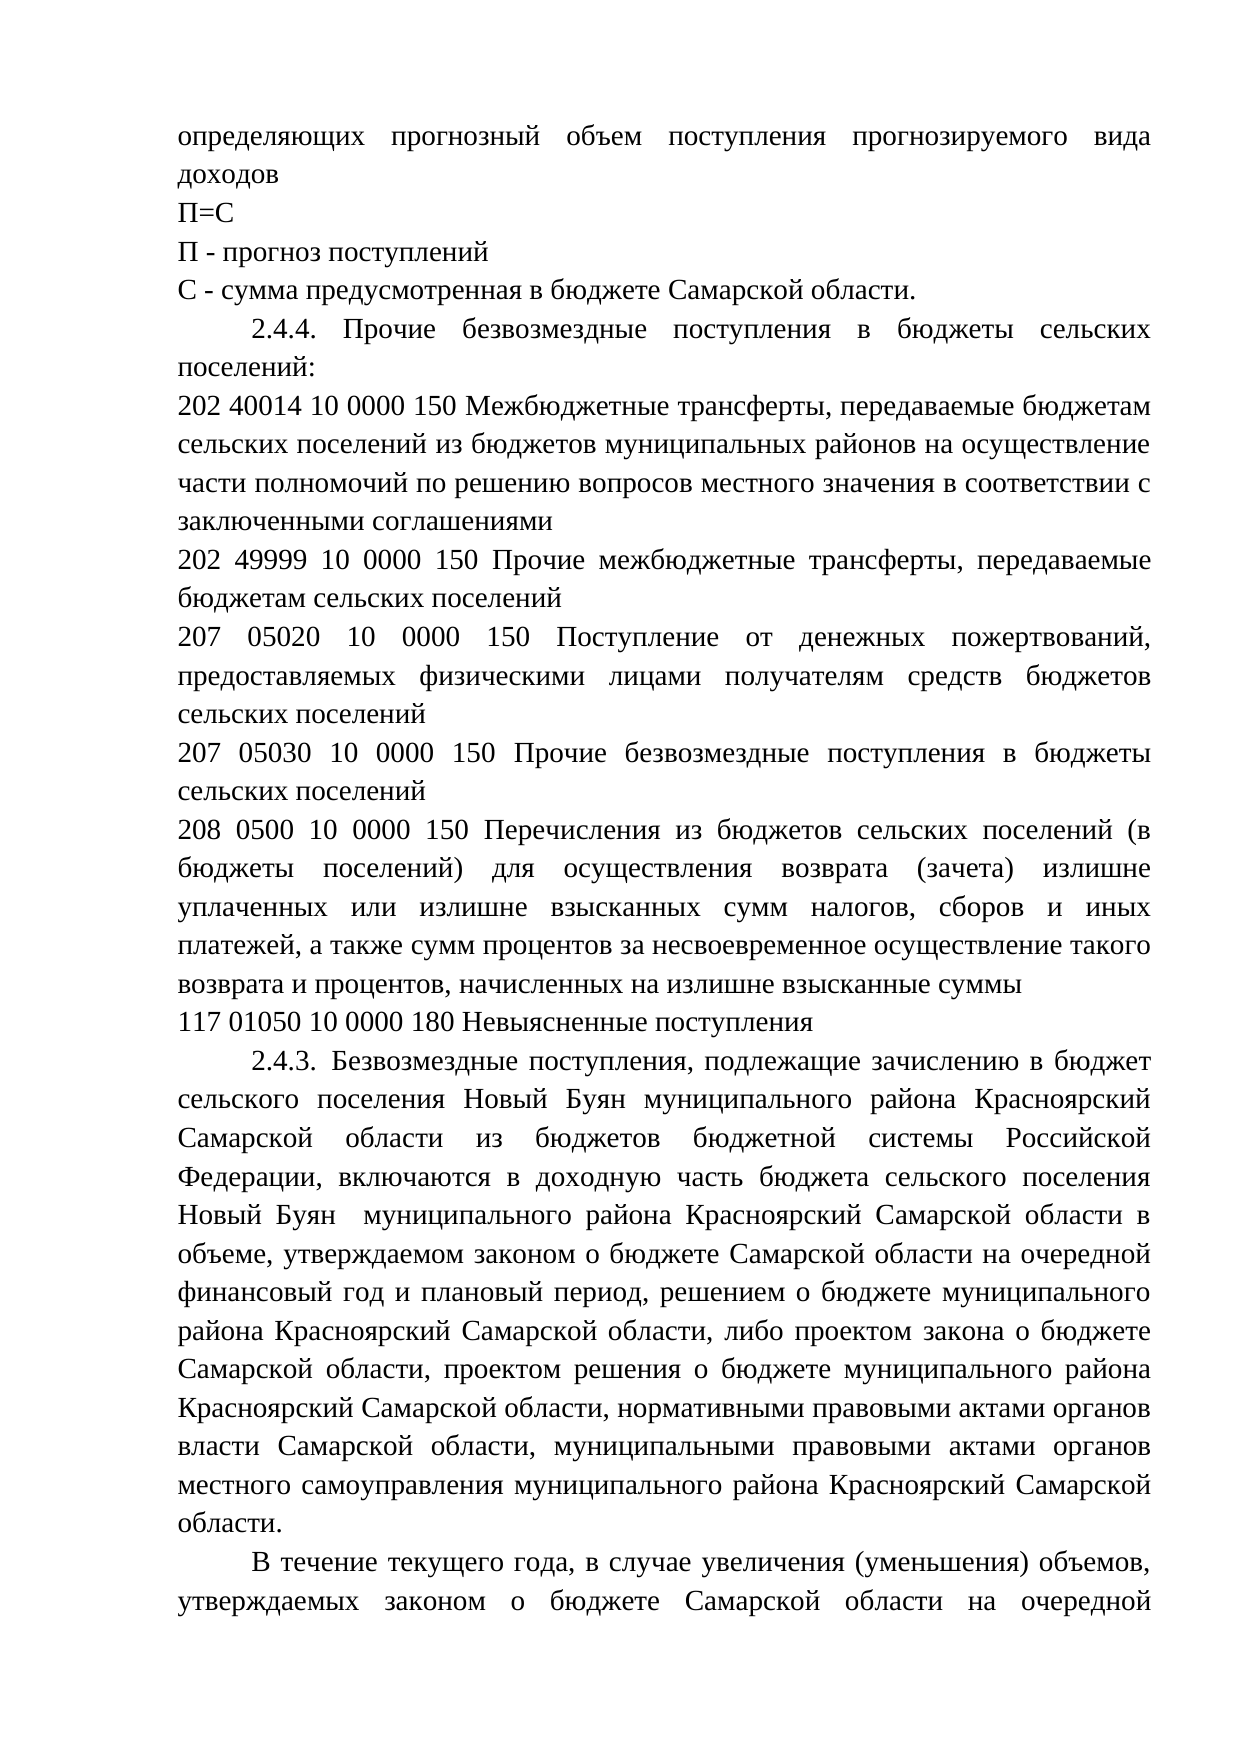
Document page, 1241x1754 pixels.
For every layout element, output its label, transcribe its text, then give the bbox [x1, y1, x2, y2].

text 2.4.3. Безвозмездные поступления, подлежащие зачислению в бюджет сельского поселения Новый Буян муниципального района Красноярский Самарской области из бюджетов бюджетной системы Российской Федерации, включаются в доходную часть бюджета сельского поселения Новый Буян муниципального района Красноярский Самарской области в объеме, утверждаемом законом о бюджете Самарской области на очередной финансовый год и плановый период, решением о бюджете муниципального района Красноярский Самарской области, либо проектом закона о бюджете Самарской области, проектом решения о бюджете муниципального района Красноярский Самарской области, нормативными правовыми актами органов власти Самарской области, муниципальными правовыми актами органов местного самоуправления муниципального района Красноярский Самарской области. [177, 1043, 1152, 1539]
text П=С [177, 195, 1152, 229]
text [177, 1544, 1152, 1616]
text 207 05030 10 0000 150 Прочие безвозмездные поступления в бюджеты сельских поселений [177, 735, 1152, 807]
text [177, 118, 1152, 190]
text С - сумма предусмотренная в бюджете Самарской области. [177, 272, 1152, 306]
text 202 49999 10 0000 150 Прочие межбюджетные трансферты, передаваемые бюджетам сельских поселений [177, 542, 1152, 614]
text 117 01050 10 0000 180 Невыясненные поступления [177, 1004, 1152, 1038]
text 208 0500 10 0000 150 Перечисления из бюджетов сельских поселений (в бюджеты поселений) для осуществления возврата (зачета) излишне уплаченных или излишне взысканных сумм налогов, сборов и иных платежей, а также сумм процентов за несвоевременное осуществление такого возврата и процентов, начисленных на излишне взысканные суммы [177, 812, 1152, 999]
text П - прогноз поступлений [177, 234, 1152, 267]
text 2.4.4. Прочие безвозмездные поступления в бюджеты сельских поселений: [177, 311, 1152, 383]
text 207 05020 10 0000 150 Поступление от денежных пожертвований, предоставляемых физическими лицами получателям средств бюджетов сельских поселений [177, 619, 1152, 730]
text 202 40014 10 0000 150 Межбюджетные трансферты, передаваемые бюджетам сельских поселений из бюджетов муниципальных районов на осуществление части полномочий по решению вопросов местного значения в соответствии с заключенными соглашениями [177, 388, 1152, 537]
